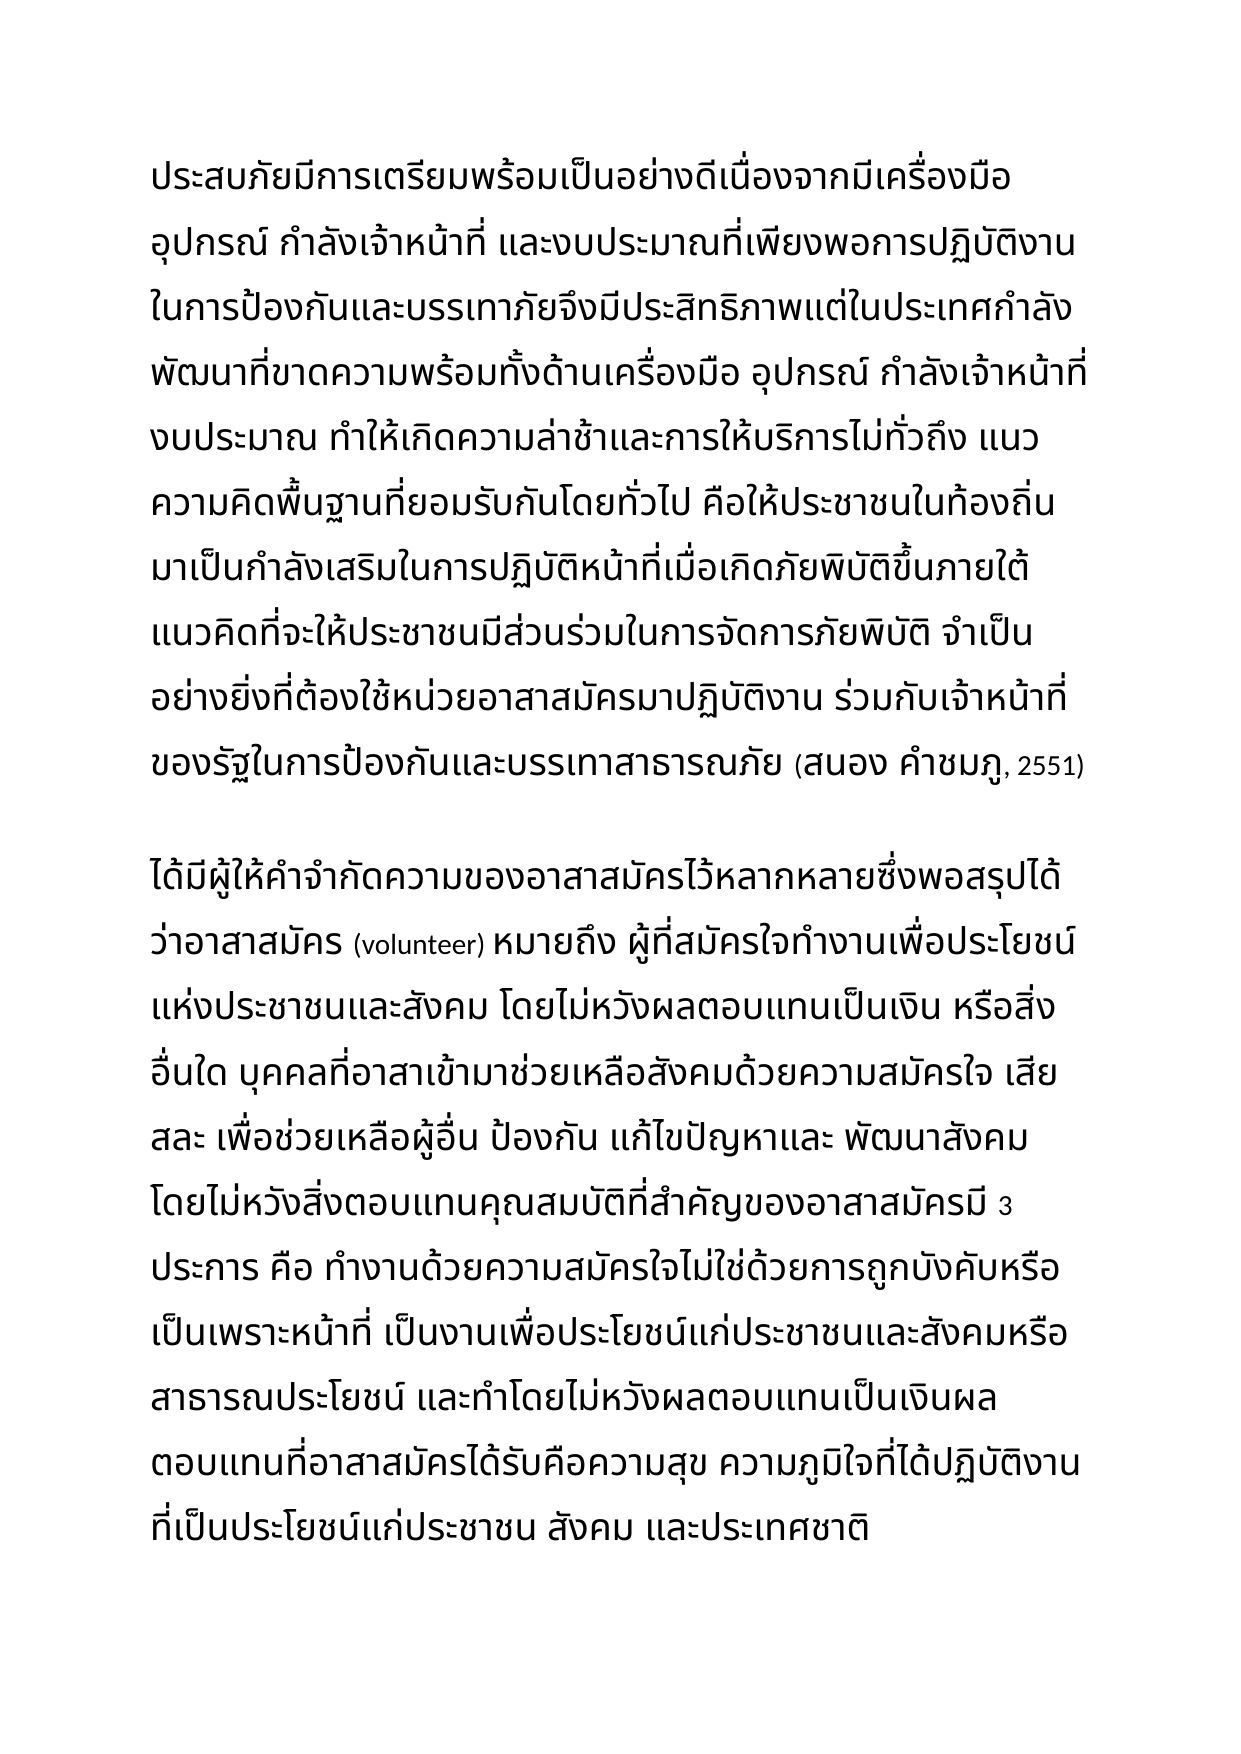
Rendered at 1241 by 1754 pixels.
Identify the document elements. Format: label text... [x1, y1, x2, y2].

text ได้มีผู้ให้คำจำกัดความของอาสาสมัครไว้หลากหลายซึ่งพอสรุปได้ว่าอาสาสมัคร (volunteer) หมายถึง ผู้ที่สมัครใจทำงานเพื่อประโยชน์แห่งประชาชนและสังคม โดยไม่หวังผลตอบแทนเป็นเงิน หรือสิ่งอื่นใด บุคคลที่อาสาเข้ามาช่วยเหลือสังคมด้วยความสมัครใจ เสียสละ เพื่อช่วยเหลือผู้อื่น ป้องกัน แก้ไขปัญหาและ พัฒนาสังคม โดยไม่หวังสิ่งตอบแทนคุณสมบัติที่สำคัญของอาสาสมัครมี 3 ประการ คือ ทำงานด้วยความสมัครใจไม่ใช่ด้วยการถูกบังคับหรือเป็นเพราะหน้าที่ เป็นงานเพื่อประโยชน์แก่ประชาชนและสังคมหรือสาธารณประโยชน์ และทำโดยไม่หวังผลตอบแทนเป็นเงินผลตอบแทนที่อาสาสมัครได้รับคือความสุข ความภูมิใจที่ได้ปฏิบัติงานที่เป็นประโยชน์แก่ประชาชน สังคม และประเทศชาติ [150, 850, 1090, 1557]
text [150, 150, 1090, 825]
